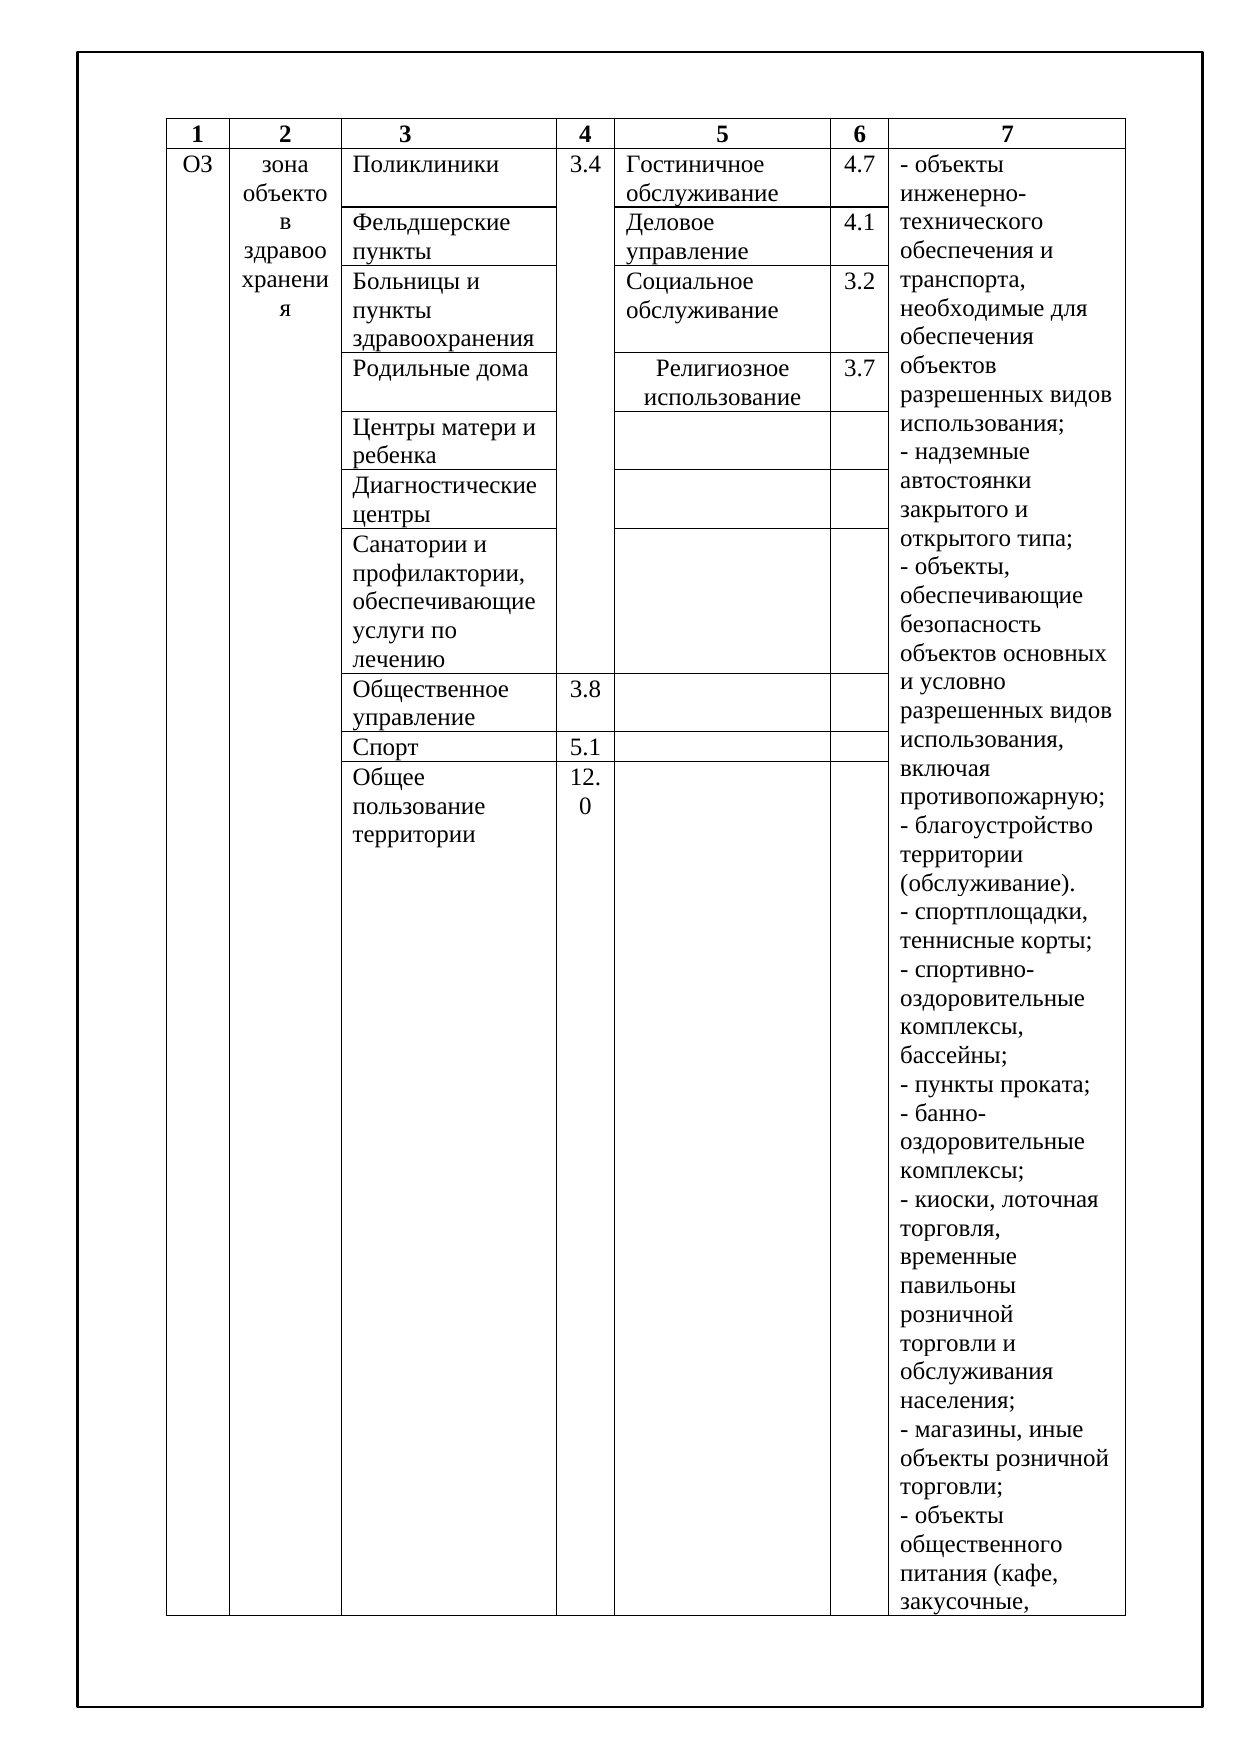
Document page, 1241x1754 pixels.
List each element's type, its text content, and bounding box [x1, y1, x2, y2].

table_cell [342, 762, 556, 1615]
table_cell 6 [831, 119, 888, 148]
table_cell Общественное управление [342, 674, 556, 731]
table_cell Социальное обслуживание [615, 266, 830, 352]
table_cell 4.1 [831, 208, 888, 265]
table_cell [831, 412, 888, 469]
table_cell [831, 674, 888, 731]
table_cell [615, 412, 830, 469]
table_cell 3.8 [557, 674, 614, 731]
table_cell 12.0 [557, 762, 614, 1615]
table_cell Родильные дома [342, 353, 556, 411]
table_cell Деловое управление [615, 208, 830, 265]
table_cell [831, 529, 888, 673]
table_cell 4 [557, 119, 614, 148]
table_cell 2 [230, 119, 341, 148]
table_cell ОЗ [167, 149, 229, 1615]
table_cell 3.7 [831, 353, 888, 411]
table_cell Санатории и профилактории, обеспечивающие услуги по лечению [342, 529, 556, 673]
table_cell Поликлиники [342, 149, 556, 206]
table_cell Больницы и пункты здравоохранения [342, 266, 556, 352]
table_cell Центры матери и ребенка [342, 412, 556, 469]
table_cell 3 [342, 119, 556, 148]
table_cell [831, 762, 888, 1615]
table_cell - объекты инженерно-технического обеспечения и транспорта, необходимые для обеспечения объектов разрешенных видов использования; - надземные автостоянки закрытого и открытого типа; - объекты, обеспечивающие безопасность объектов основных и условно разрешенных видов использования, включая противопожарную; - благоустройство территории (обслуживание). - спортплощадки, теннисные корты; - спортивно-оздоровительные комплексы, бассейны; - пункты проката; - банно-оздоровительные комплексы; - киоски, лоточная торговля, временные павильоны розничной торговли и обслуживания населения; - магазины, иные объекты розничной торговли; - объекты общественного питания (кафе, закусочные, столовые и т.п.). - общественные туалеты; - площадки для мусоросборников [889, 149, 1125, 1615]
table_cell 3.4 [557, 149, 614, 673]
table_cell Диагностические центры [342, 470, 556, 528]
table_cell [615, 674, 830, 731]
table_cell Религиозное использование [615, 353, 830, 411]
table_cell Гостиничное обслуживание [615, 149, 830, 206]
table_cell 4.7 [831, 149, 888, 206]
table_cell [615, 529, 830, 673]
table_cell 1 [167, 119, 229, 148]
table_cell [831, 732, 888, 761]
table_cell 7 [889, 119, 1125, 148]
table_cell зона объектов здравоохранения [230, 149, 341, 1615]
table_cell Фельдшерские пункты [342, 208, 556, 265]
table_cell Спорт [342, 732, 556, 761]
table_cell 5.1 [557, 732, 614, 761]
table_cell [615, 762, 830, 1615]
table_cell [831, 470, 888, 528]
table_cell [615, 732, 830, 761]
table_cell 5 [615, 119, 830, 148]
table_cell [615, 470, 830, 528]
table_cell 3.2 [831, 266, 888, 352]
